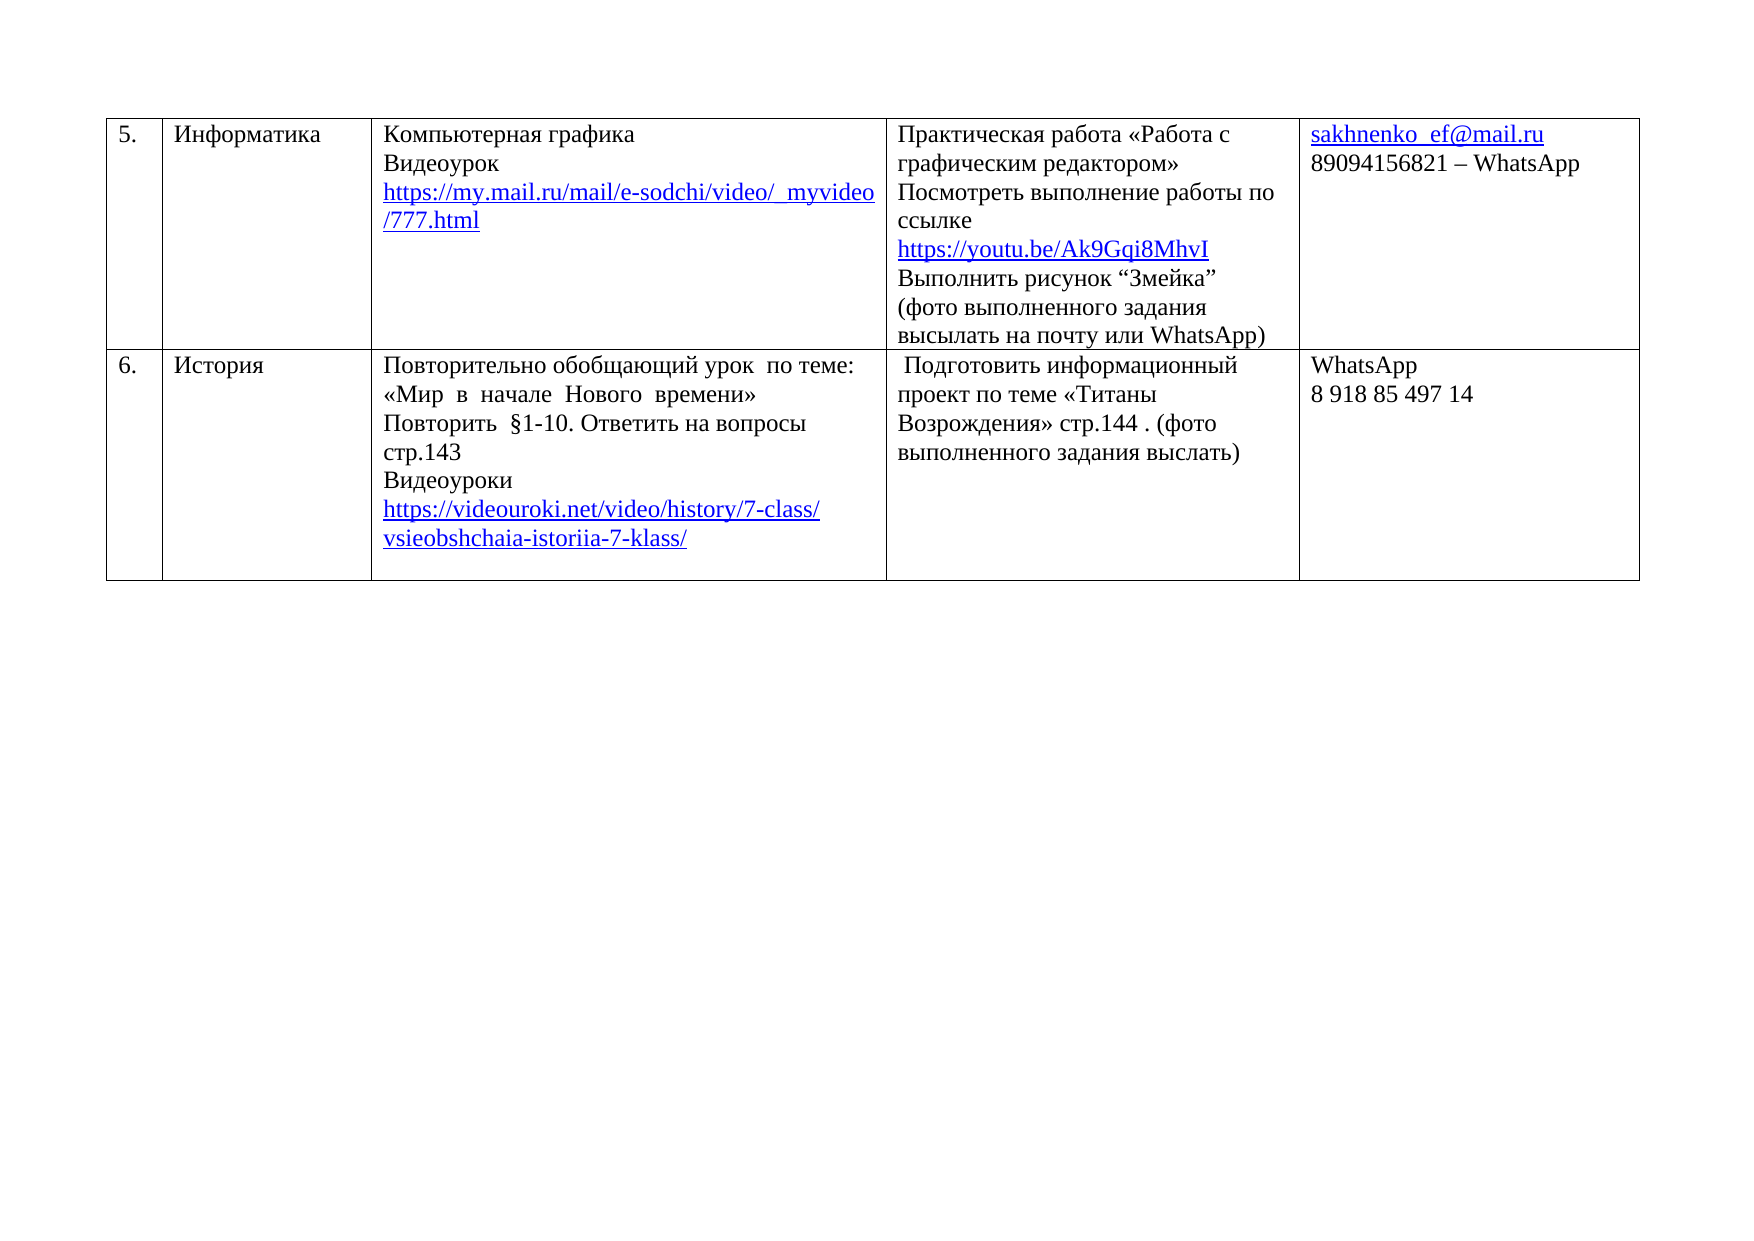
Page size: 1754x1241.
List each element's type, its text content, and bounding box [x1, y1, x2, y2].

table_cell Подготовить информационный проект по теме «Титаны Возрождения» стр.144 . (фото выполненного задания выслать) [887, 350, 1299, 579]
table_cell Практическая работа «Работа с графическим редактором» Посмотреть выполнение работы по ссылке https://youtu.be/Ak9Gqi8MhvI Выполнить рисунок “Змейка” (фото выполненного задания высылать на почту или WhatsApp) [887, 119, 1299, 349]
table_cell sakhnenko_ef@mail.ru 89094156821 – WhatsApp [1300, 119, 1639, 349]
table_cell Информатика [163, 119, 371, 349]
table_cell Компьютерная графика Видеоурок https://my.mail.ru/mail/e-sodchi/video/_myvideo/777.html [372, 119, 886, 349]
table_cell История [163, 350, 371, 579]
table_cell WhatsApp 8 918 85 497 14 [1300, 350, 1639, 579]
table_cell 6. [107, 350, 162, 579]
table_cell 5. [107, 119, 162, 349]
table_cell Повторительно обобщающий урок по теме: «Мир в начале Нового времени» Повторить §1-10. Ответить на вопросы стр.143 Видеоуроки https://videouroki.net/video/history/7-class/vsieobshchaia-istoriia-7-klass/ [372, 350, 886, 579]
